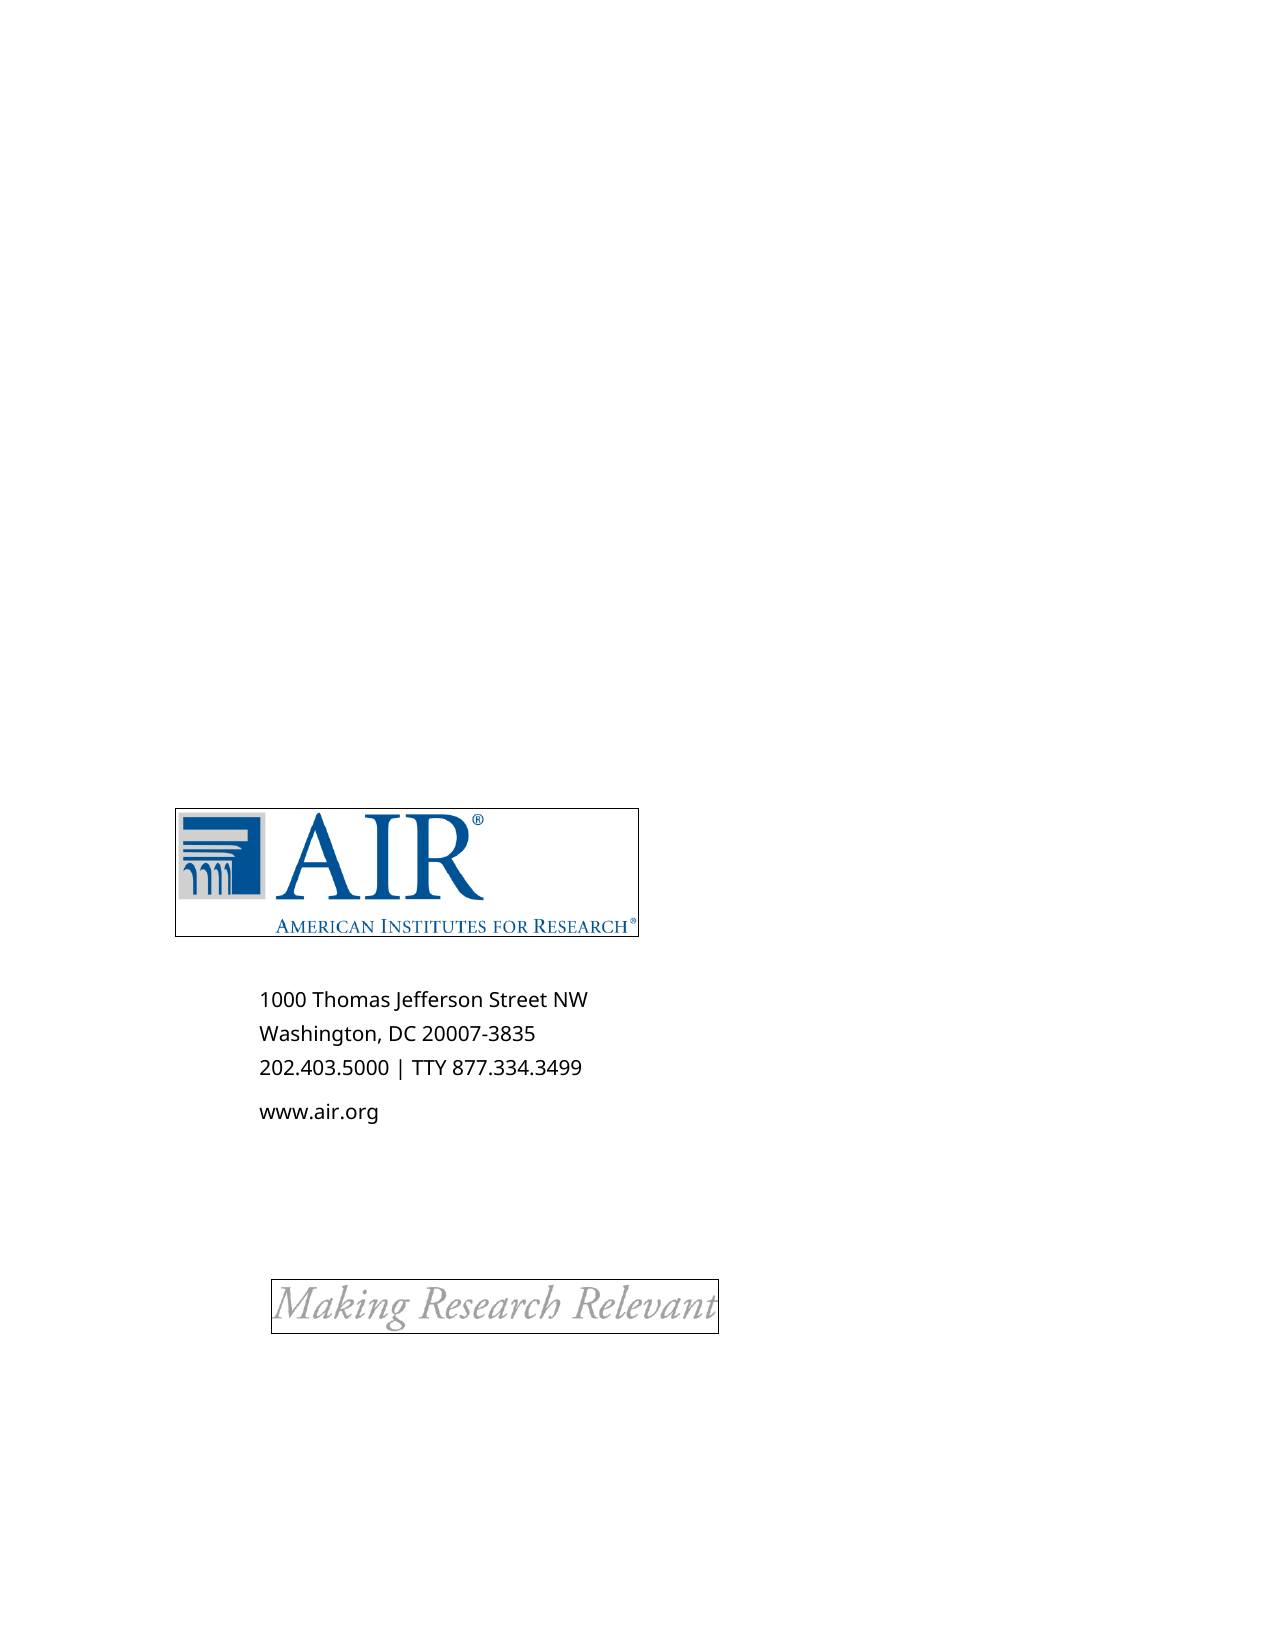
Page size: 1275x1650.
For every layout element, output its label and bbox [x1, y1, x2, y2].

picture [272, 1280, 718, 1333]
picture [176, 809, 638, 936]
